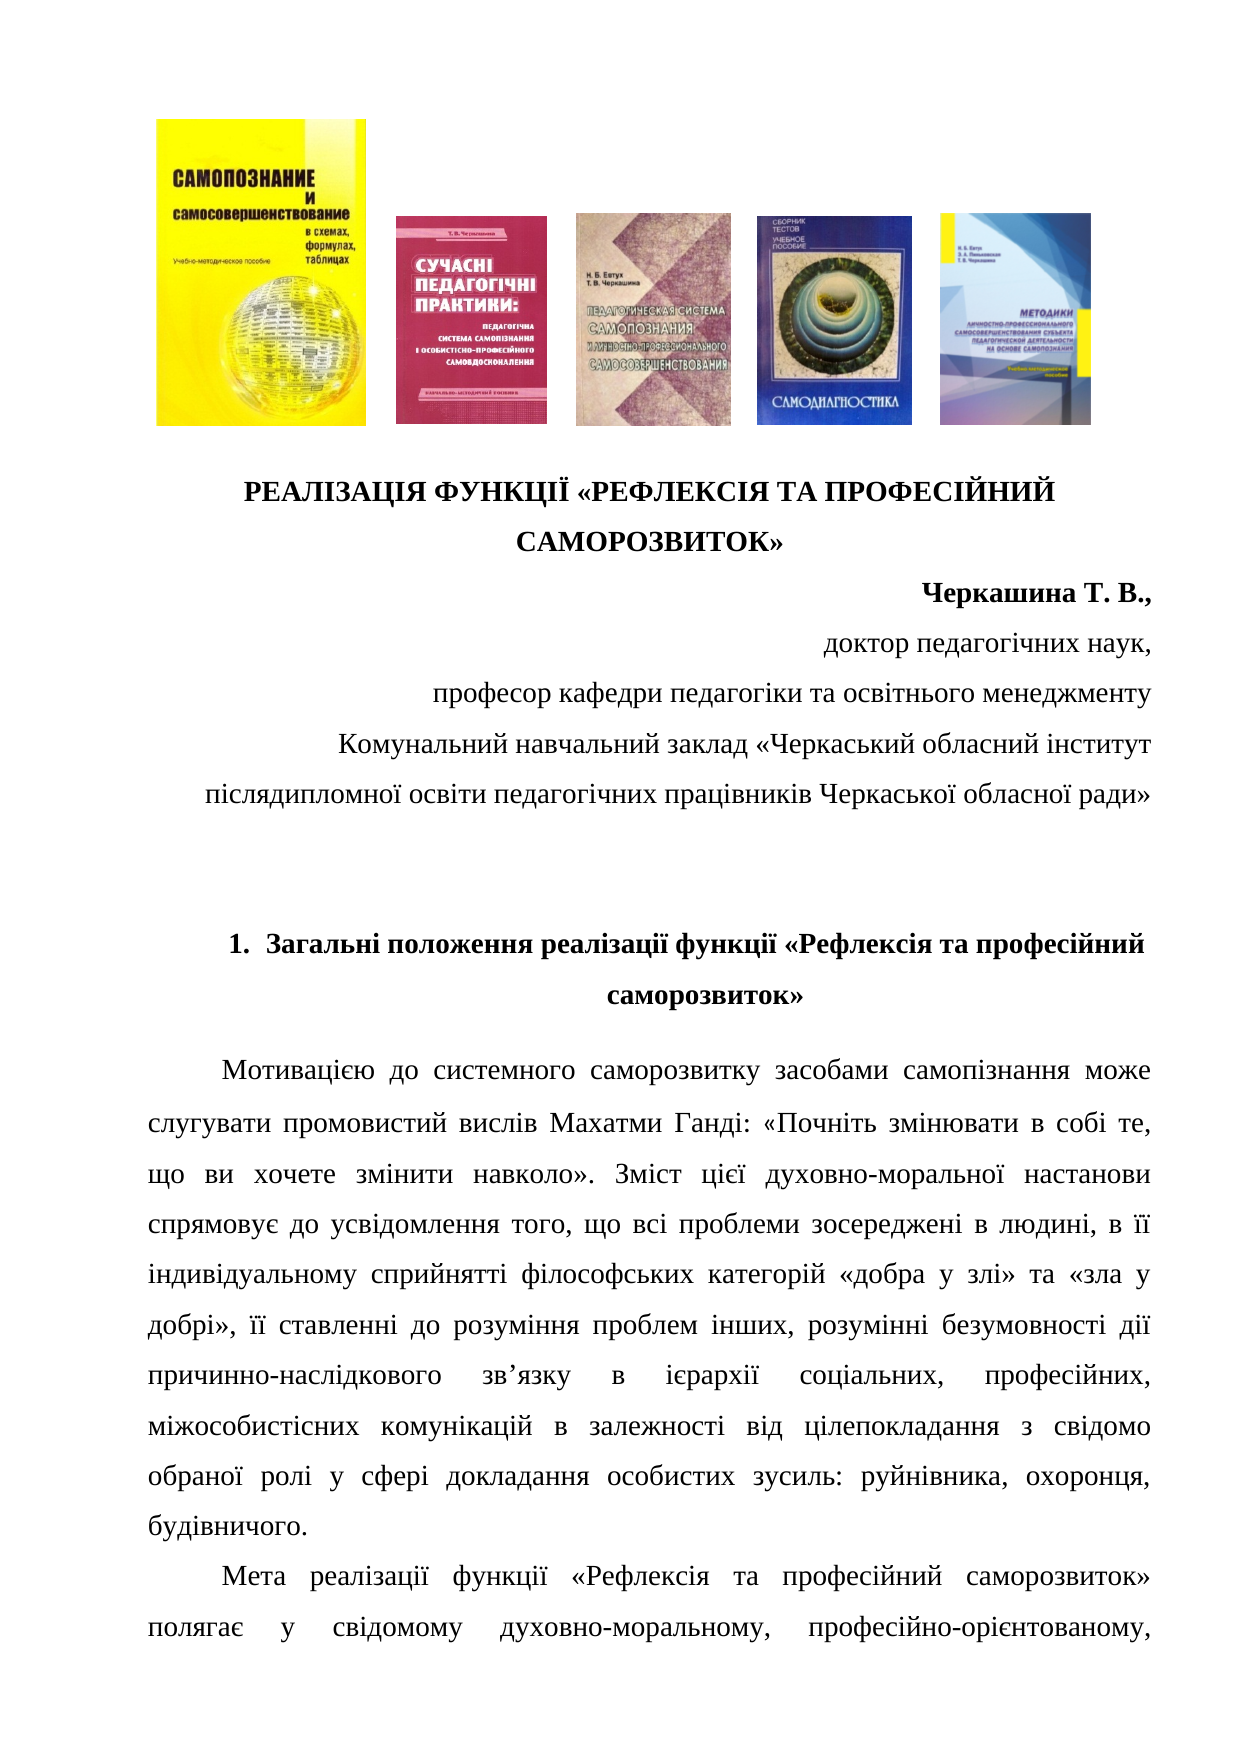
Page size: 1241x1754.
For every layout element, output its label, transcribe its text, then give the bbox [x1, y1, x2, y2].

text Черкашина Т. В., [148, 575, 1152, 608]
text РЕАЛІЗАЦІЯ ФУНКЦІЇ «РЕФЛЕКСІЯ ТА ПРОФЕСІЙНИЙ САМОРОЗВИТОК» [148, 474, 1152, 558]
text Мотивацією до системного саморозвитку засобами самопізнання може слугувати промовистий вислів Махатми Ганді: «Почніть змінювати в собі те, що ви хочете змінити навколо». Зміст цієї духовно-моральної настанови спрямовує до усвідомлення того, що всі проблеми зосереджені в людині, в її індивідуальному сприйнятті філософських категорій «добра у злі» та «зла у добрі», її ставленні до розуміння проблем інших, розумінні безумовності дії причинно-наслідкового зв’язку в ієрархії соціальних, професійних, міжособистісних комунікацій в залежності від цілепокладання з свідомо обраної ролі у сфері докладання особистих зусиль: руйнівника, охоронця, будівничого. [148, 1052, 1152, 1542]
picture [940, 213, 1091, 425]
text доктор педагогічних наук, [148, 625, 1152, 659]
picture [156, 119, 366, 426]
picture [396, 216, 547, 424]
picture [757, 216, 912, 425]
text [148, 1558, 1152, 1642]
list Загальні положення реалізації функції «Рефлексія та професійний саморозвиток» [221, 927, 1152, 1011]
text Комунальний навчальний заклад «Черкаський обласний інститут післядипломної освіти педагогічних працівників Черкаської обласної ради» [148, 726, 1152, 809]
text професор кафедри педагогіки та освітнього менеджменту [148, 675, 1152, 709]
picture [576, 213, 731, 426]
